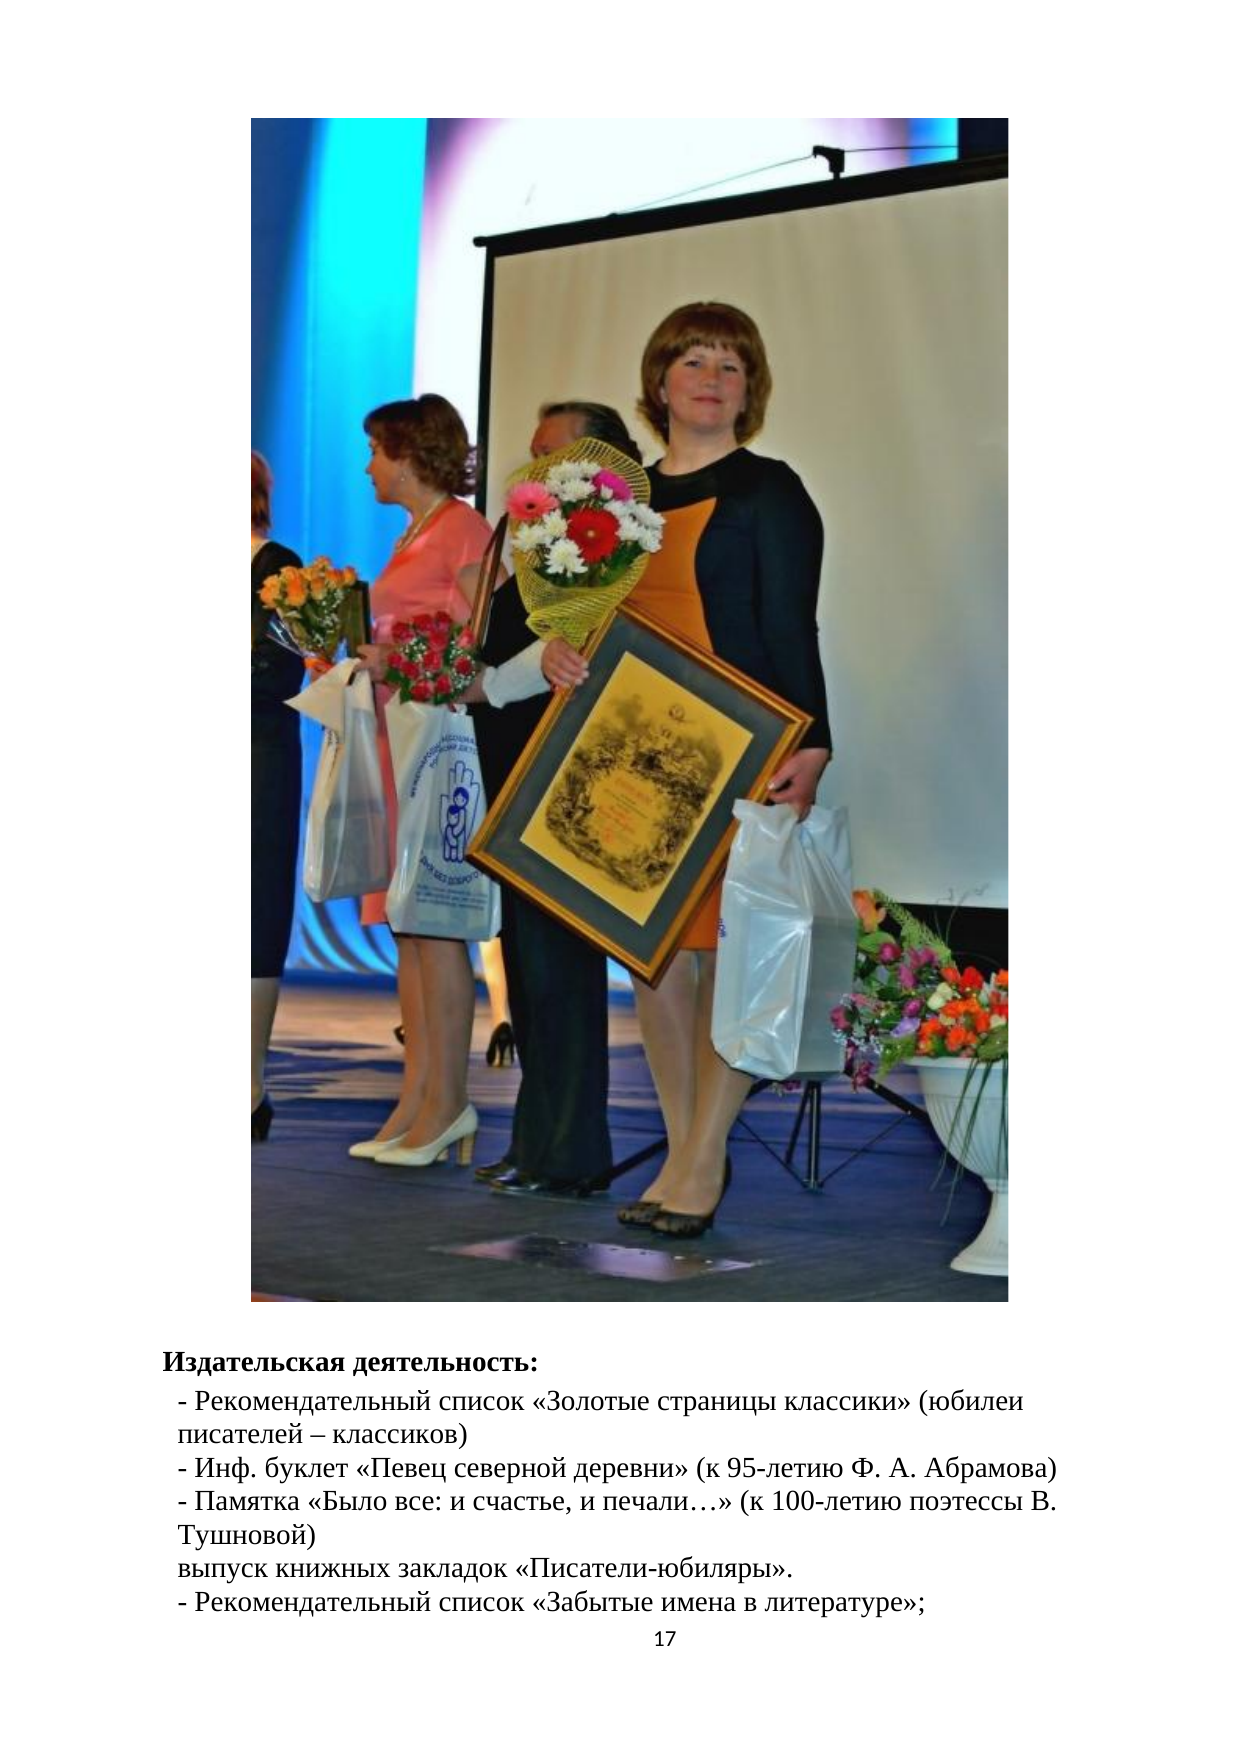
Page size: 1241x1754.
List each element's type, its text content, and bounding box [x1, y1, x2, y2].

text - Рекомендательный список «Забытые имена в литературе»; [177, 1584, 1152, 1617]
picture [251, 118, 1009, 1302]
text - Памятка «Было все: и счастье, и печали…» (к 100-летию поэтессы В. Тушновой) [177, 1483, 1152, 1550]
text - Рекомендательный список «Золотые страницы классики» (юбилеи писателей – классиков) [177, 1383, 1152, 1450]
text Издательская деятельность: [162, 1344, 1152, 1378]
text выпуск книжных закладок «Писатели-юбиляры». [177, 1550, 1152, 1584]
text - Инф. буклет «Певец северной деревни» (к 95-летию Ф. А. Абрамова) [177, 1450, 1152, 1483]
